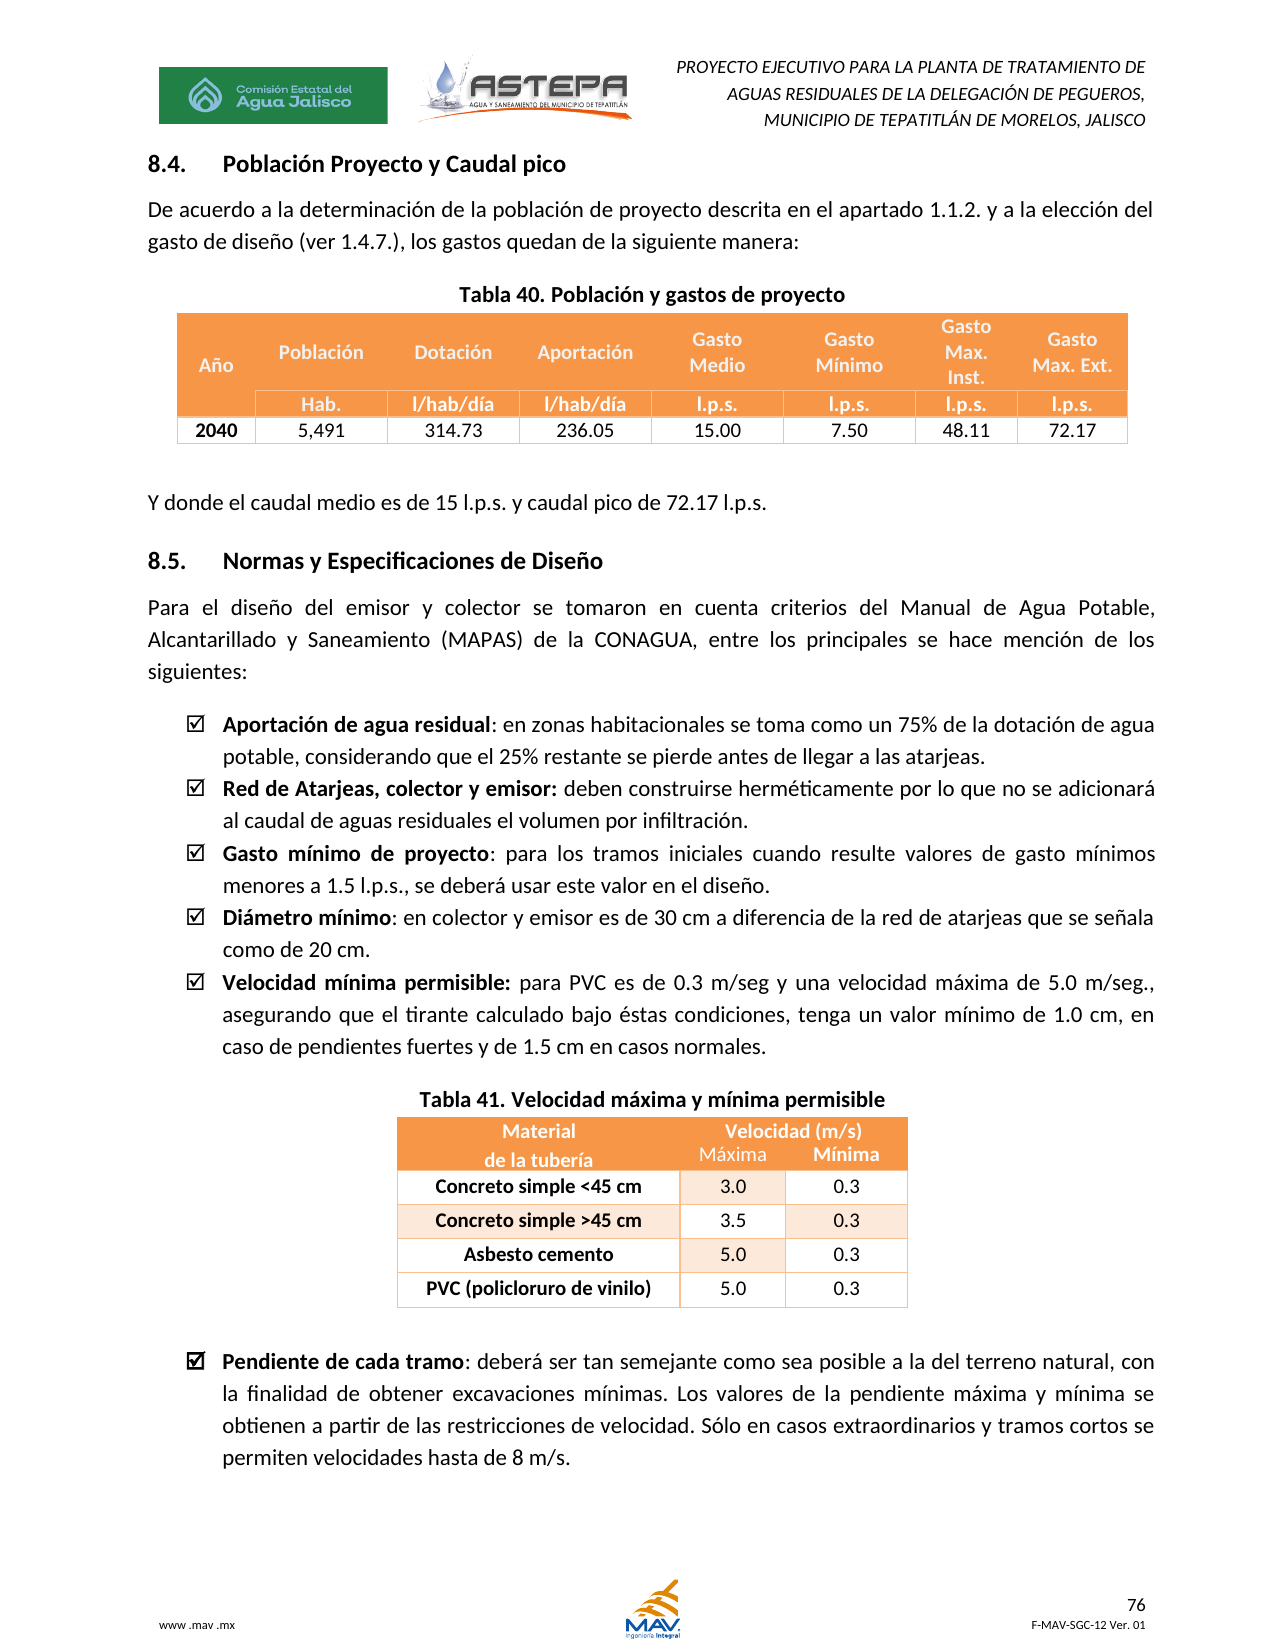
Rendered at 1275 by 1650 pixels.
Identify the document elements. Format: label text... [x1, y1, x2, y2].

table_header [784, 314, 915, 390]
text Para el diseño del emisor y colector se tomaron en cuenta criterios del Manual de Agua Potable, Alcantarillado y Saneamiento (MAPAS) de la CONAGUA, entre los principales se hace mención de los siguientes: [148, 593, 1157, 685]
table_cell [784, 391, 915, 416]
list Normas y Especificaciones de Diseño [148, 545, 1157, 576]
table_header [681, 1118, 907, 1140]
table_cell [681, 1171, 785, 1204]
text De acuerdo a la determinación de la población de proyecto descrita en el apartado 1.1.2. y a la elección del gasto de diseño (ver 1.4.7.), los gastos quedan de la siguiente manera: [148, 195, 1157, 255]
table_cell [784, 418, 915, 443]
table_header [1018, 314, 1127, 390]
text Velocidad máxima y mínima permisible [148, 1085, 1157, 1113]
list Red de Atarjeas, colector y emisor: deben construirse herméticamente por lo que no se adicionará al caudal de aguas residuales el volumen por infiltración. [185, 774, 1157, 835]
list Pendiente de cada tramo: deberá ser tan semejante como sea posible a la del terreno natural, con la finalidad de obtener excavaciones mínimas. Los valores de la pendiente máxima y mínima se obtienen a partir de las restricciones de velocidad. Sólo en casos extraordinarios y tramos cortos se permiten velocidades hasta de 8 m/s. [185, 1347, 1157, 1471]
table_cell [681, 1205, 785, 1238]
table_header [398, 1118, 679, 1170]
list Diámetro mínimo: en colector y emisor es de 30 cm a diferencia de la red de atarjeas que se señala como de 20 cm. [185, 903, 1157, 963]
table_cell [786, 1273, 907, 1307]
list Gasto mínimo de proyecto: para los tramos iniciales cuando resulte valores de gasto mínimos menores a 1.5 l.p.s., se deberá usar este valor en el diseño. [185, 839, 1157, 899]
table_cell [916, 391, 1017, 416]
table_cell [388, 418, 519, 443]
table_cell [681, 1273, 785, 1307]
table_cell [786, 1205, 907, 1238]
text Y donde el caudal medio es de 15 l.p.s. y caudal pico de 72.17 l.p.s. [148, 488, 1157, 516]
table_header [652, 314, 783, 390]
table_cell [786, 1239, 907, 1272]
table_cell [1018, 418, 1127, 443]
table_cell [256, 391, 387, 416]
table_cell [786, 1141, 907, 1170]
picture [416, 53, 633, 123]
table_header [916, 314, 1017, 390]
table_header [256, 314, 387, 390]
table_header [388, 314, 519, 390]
list Aportación de agua residual: en zonas habitacionales se toma como un 75% de la dotación de agua potable, considerando que el 25% restante se pierde antes de llegar a las atarjeas. [185, 710, 1157, 770]
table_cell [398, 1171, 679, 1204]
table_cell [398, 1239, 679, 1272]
list Población Proyecto y Caudal pico [148, 148, 1157, 178]
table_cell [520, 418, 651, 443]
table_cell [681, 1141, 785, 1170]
text Población y gastos de proyecto [148, 280, 1157, 308]
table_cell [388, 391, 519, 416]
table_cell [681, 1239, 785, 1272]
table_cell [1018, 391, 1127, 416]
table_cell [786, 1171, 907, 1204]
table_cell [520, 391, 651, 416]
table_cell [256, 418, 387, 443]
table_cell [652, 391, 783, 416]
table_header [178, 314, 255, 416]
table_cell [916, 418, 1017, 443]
list Velocidad mínima permisible: para PVC es de 0.3 m/seg y una velocidad máxima de 5.0 m/seg., asegurando que el tirante calculado bajo éstas condiciones, tenga un valor mínimo de 1.0 cm, en caso de pendientes fuertes y de 1.5 cm en casos normales. [185, 968, 1157, 1060]
picture [159, 67, 388, 124]
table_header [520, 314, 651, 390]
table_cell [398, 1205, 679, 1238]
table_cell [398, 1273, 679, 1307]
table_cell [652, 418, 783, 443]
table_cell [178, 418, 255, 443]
